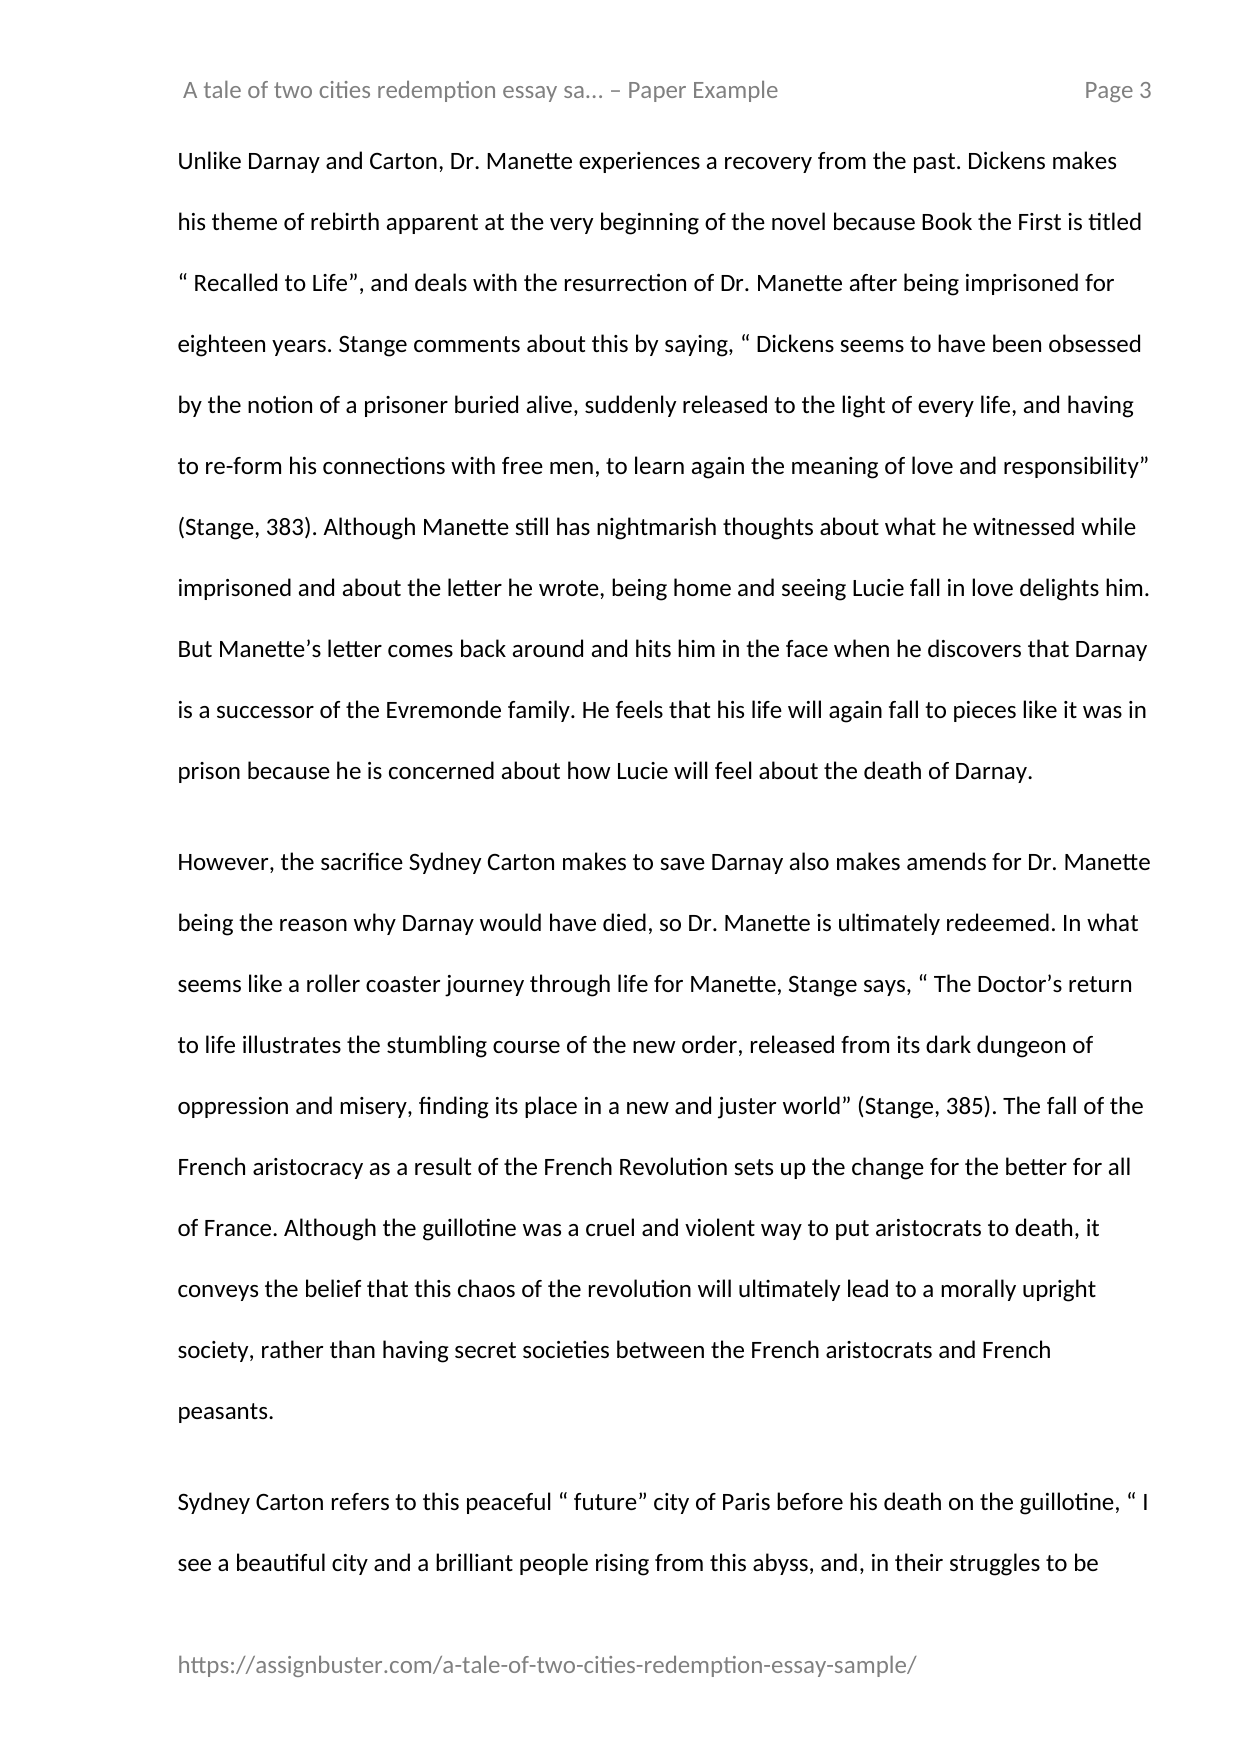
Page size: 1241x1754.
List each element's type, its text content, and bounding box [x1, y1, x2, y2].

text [177, 1486, 1152, 1577]
text However, the sacrifice Sydney Carton makes to save Darnay also makes amends for Dr. Manette being the reason why Darnay would have died, so Dr. Manette is ultimately redeemed. In what seems like a roller coaster journey through life for Manette, Stange says, “ The Doctor’s return to life illustrates the stumbling course of the new order, released from its dark dungeon of oppression and misery, finding its place in a new and juster world” (Stange, 385). The fall of the French aristocracy as a result of the French Revolution sets up the change for the better for all of France. Although the guillotine was a cruel and violent way to put aristocrats to death, it conveys the belief that this chaos of the revolution will ultimately lead to a morally upright society, rather than having secret societies between the French aristocrats and French peasants. [177, 846, 1152, 1426]
text Unlike Darnay and Carton, Dr. Manette experiences a recovery from the past. Dickens makes his theme of rebirth apparent at the very beginning of the novel because Book the First is titled “ Recalled to Life”, and deals with the resurrection of Dr. Manette after being imprisoned for eighteen years. Stange comments about this by saying, “ Dickens seems to have been obsessed by the notion of a prisoner buried alive, suddenly released to the light of every life, and having to re-form his connections with free men, to learn again the meaning of love and responsibility” (Stange, 383). Although Manette still has nightmarish thoughts about what he witnessed while imprisoned and about the letter he wrote, being home and seeing Lucie fall in love delights him. But Manette’s letter comes back around and hits him in the face when he discovers that Darnay is a successor of the Evremonde family. He feels that his life will again fall to pieces like it was in prison because he is concerned about how Lucie will feel about the death of Darnay. [177, 145, 1152, 786]
